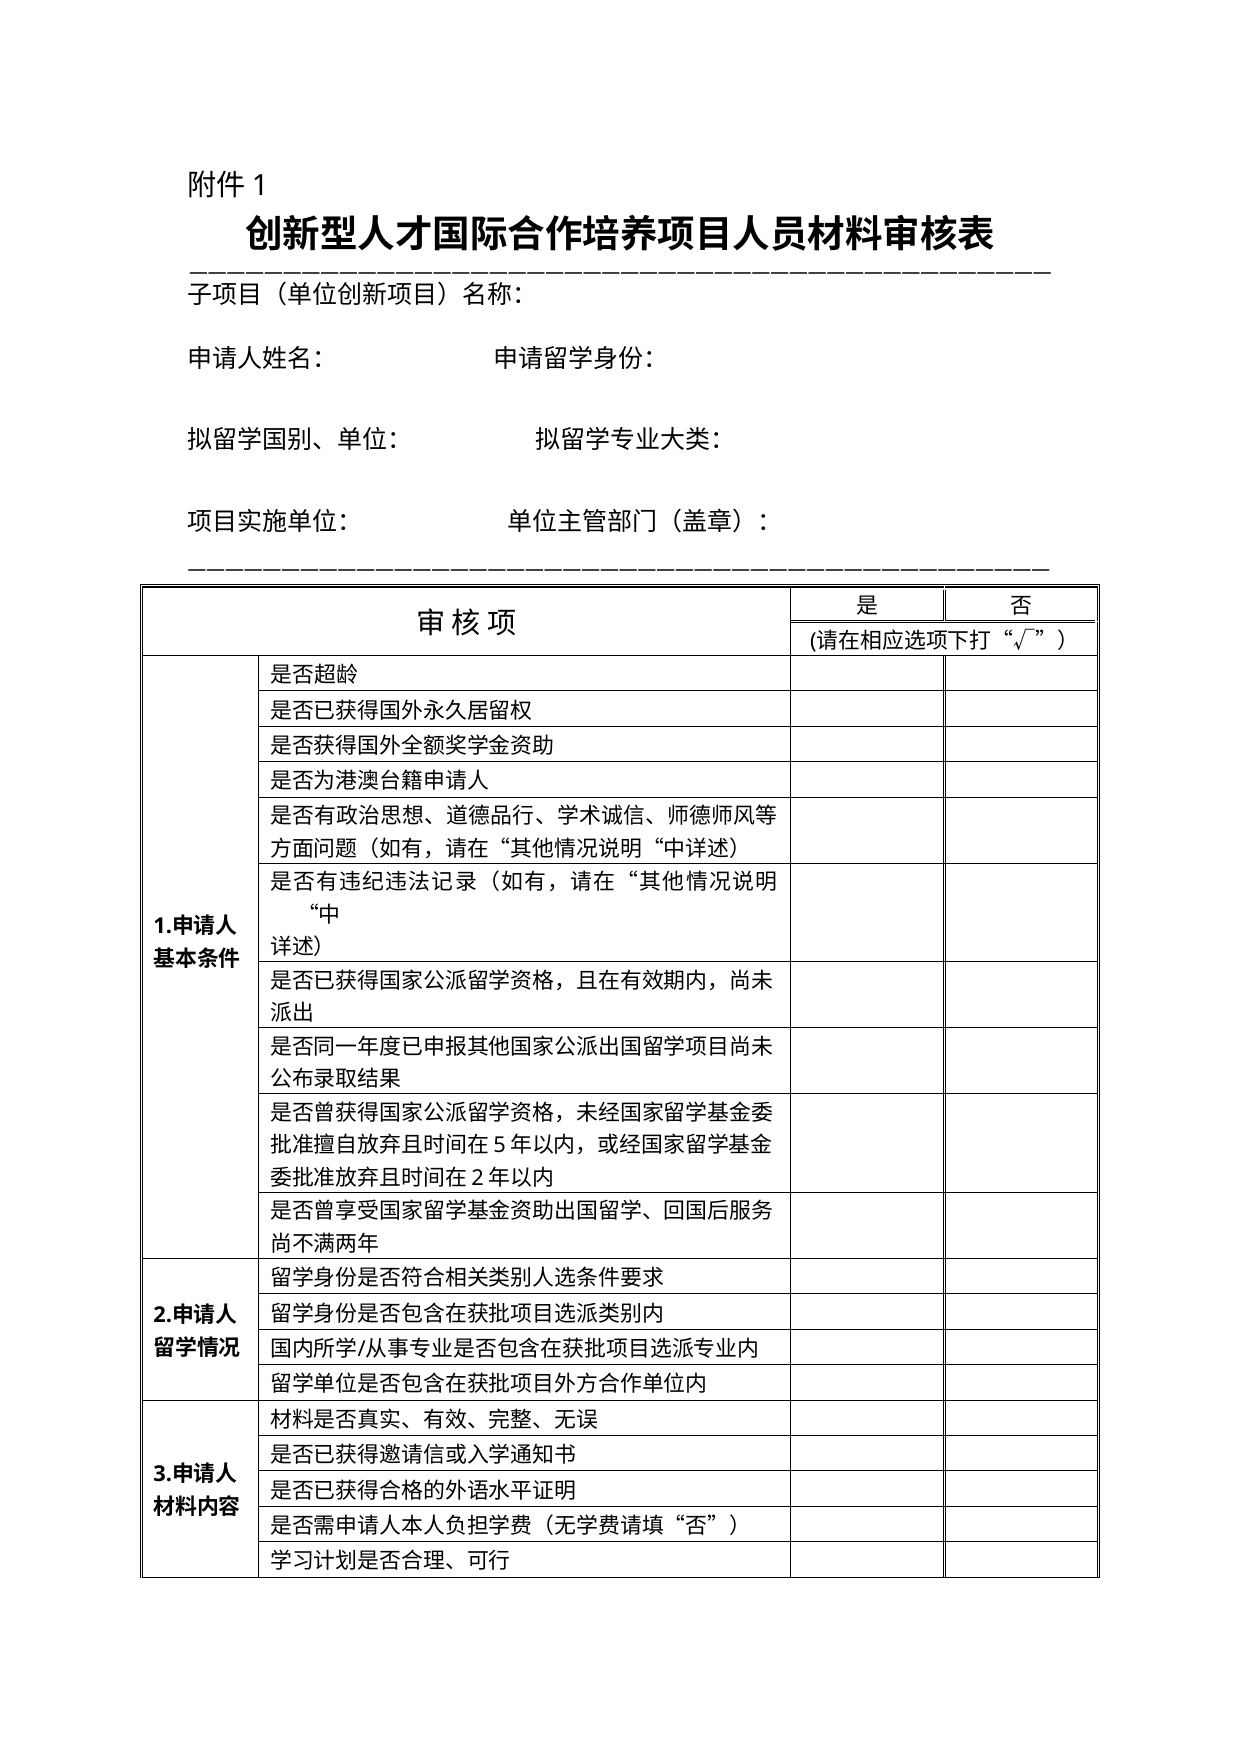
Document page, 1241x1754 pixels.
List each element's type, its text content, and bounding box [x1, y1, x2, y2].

text 创新型人才国际合作培养项目人员材料审核表 [187, 204, 1053, 259]
table_cell [791, 1401, 943, 1435]
table_cell [946, 1542, 1097, 1577]
table_cell 是否为港澳台籍申请人 [259, 762, 790, 797]
table_cell [791, 656, 943, 690]
table_cell [946, 691, 1097, 726]
table_cell 学习计划是否合理、可行 [259, 1542, 790, 1577]
table_cell [946, 962, 1097, 1027]
table_cell 国内所学/从事专业是否包含在获批项目选派专业内 [259, 1330, 790, 1364]
table_cell [791, 1507, 943, 1541]
table_cell [791, 1193, 943, 1258]
table_header 审 核 项 [143, 588, 790, 655]
table_cell [791, 762, 943, 797]
table_cell [946, 762, 1097, 797]
table_cell [791, 1330, 943, 1364]
table_cell 留学身份是否符合相关类别人选条件要求 [259, 1259, 790, 1293]
table_cell 是否曾获得国家公派留学资格，未经国家留学基金委批准擅自放弃且时间在5年以内，或经国家留学基金委批准放弃且时间在2年以内 [259, 1094, 790, 1192]
text 子项目（单位创新项目）名称： [187, 284, 1053, 308]
text 拟留学国别、单位： 拟留学专业大类： [187, 406, 1053, 471]
table_cell [791, 691, 943, 726]
table_cell [791, 1471, 943, 1506]
table_cell [946, 727, 1097, 761]
table_cell [946, 1094, 1097, 1192]
table_cell 是否已获得国家公派留学资格，且在有效期内，尚未派出 [259, 962, 790, 1027]
text ―――――――――――――――――――――――――――――――――――――――――――――― [187, 552, 1053, 584]
table_cell [791, 864, 943, 961]
table_cell [791, 1294, 943, 1329]
table_cell [791, 1436, 943, 1470]
table_cell [791, 1365, 943, 1399]
table_cell [791, 1542, 943, 1577]
table_cell (请在相应选项下打“√”） [791, 620, 1098, 655]
table_cell 是否已获得邀请信或入学通知书 [259, 1436, 790, 1470]
table_cell 是否已获得合格的外语水平证明 [259, 1471, 790, 1506]
table_cell 是否已获得国外永久居留权 [259, 691, 790, 726]
table_cell 是否超龄 [259, 656, 790, 690]
table_cell [791, 727, 943, 761]
table_cell [946, 798, 1097, 863]
table_cell [791, 1094, 943, 1192]
text ―――――――――――――――――――――――――――――――――――――――――――――― [187, 259, 1053, 284]
table_cell [791, 1028, 943, 1093]
table_cell [946, 1507, 1097, 1541]
table_cell 是否曾享受国家留学基金资助出国留学、回国后服务 尚不满两年 [259, 1193, 790, 1258]
table_cell 是否获得国外全额奖学金资助 [259, 727, 790, 761]
table_cell 是否同一年度已申报其他国家公派出国留学项目尚未公布录取结果 [259, 1028, 790, 1093]
table_cell [946, 656, 1097, 690]
table_header 否 [944, 587, 1097, 620]
table_cell 是否有政治思想、道德品行、学术诚信、师德师风等方面问题（如有，请在“其他情况说明“中详述） [259, 798, 790, 863]
table_cell [946, 1294, 1097, 1329]
table_cell [946, 1401, 1097, 1435]
text 附件1 [187, 162, 1053, 204]
text 项目实施单位： 单位主管部门（盖章）： [187, 487, 1053, 552]
text 申请人姓名： 申请留学身份： [187, 324, 1053, 389]
table_cell 是否有违纪违法记录（如有，请在“其他情况说明“中 详述） [259, 864, 790, 961]
table_cell 3.申请人材料内容 [143, 1401, 258, 1577]
table_cell [791, 1259, 943, 1293]
table_cell [946, 1436, 1097, 1470]
table_cell [791, 798, 943, 863]
table_cell [946, 1028, 1097, 1093]
table_cell [946, 1259, 1097, 1293]
table_cell 材料是否真实、有效、完整、无误 [259, 1401, 790, 1435]
table_cell [946, 1193, 1097, 1258]
table_cell 是否需申请人本人负担学费（无学费请填“否”） [259, 1507, 790, 1541]
table_cell [791, 962, 943, 1027]
table_header 是 [791, 588, 944, 620]
table_cell 2.申请人留学情况 [143, 1259, 258, 1399]
table_cell [946, 1365, 1097, 1399]
table_cell 留学身份是否包含在获批项目选派类别内 [259, 1294, 790, 1329]
table_cell [946, 1330, 1097, 1364]
table_cell [946, 1471, 1097, 1506]
table_cell [946, 864, 1097, 961]
table_cell 留学单位是否包含在获批项目外方合作单位内 [259, 1365, 790, 1399]
table_cell 1.申请人基本条件 [143, 656, 258, 1258]
